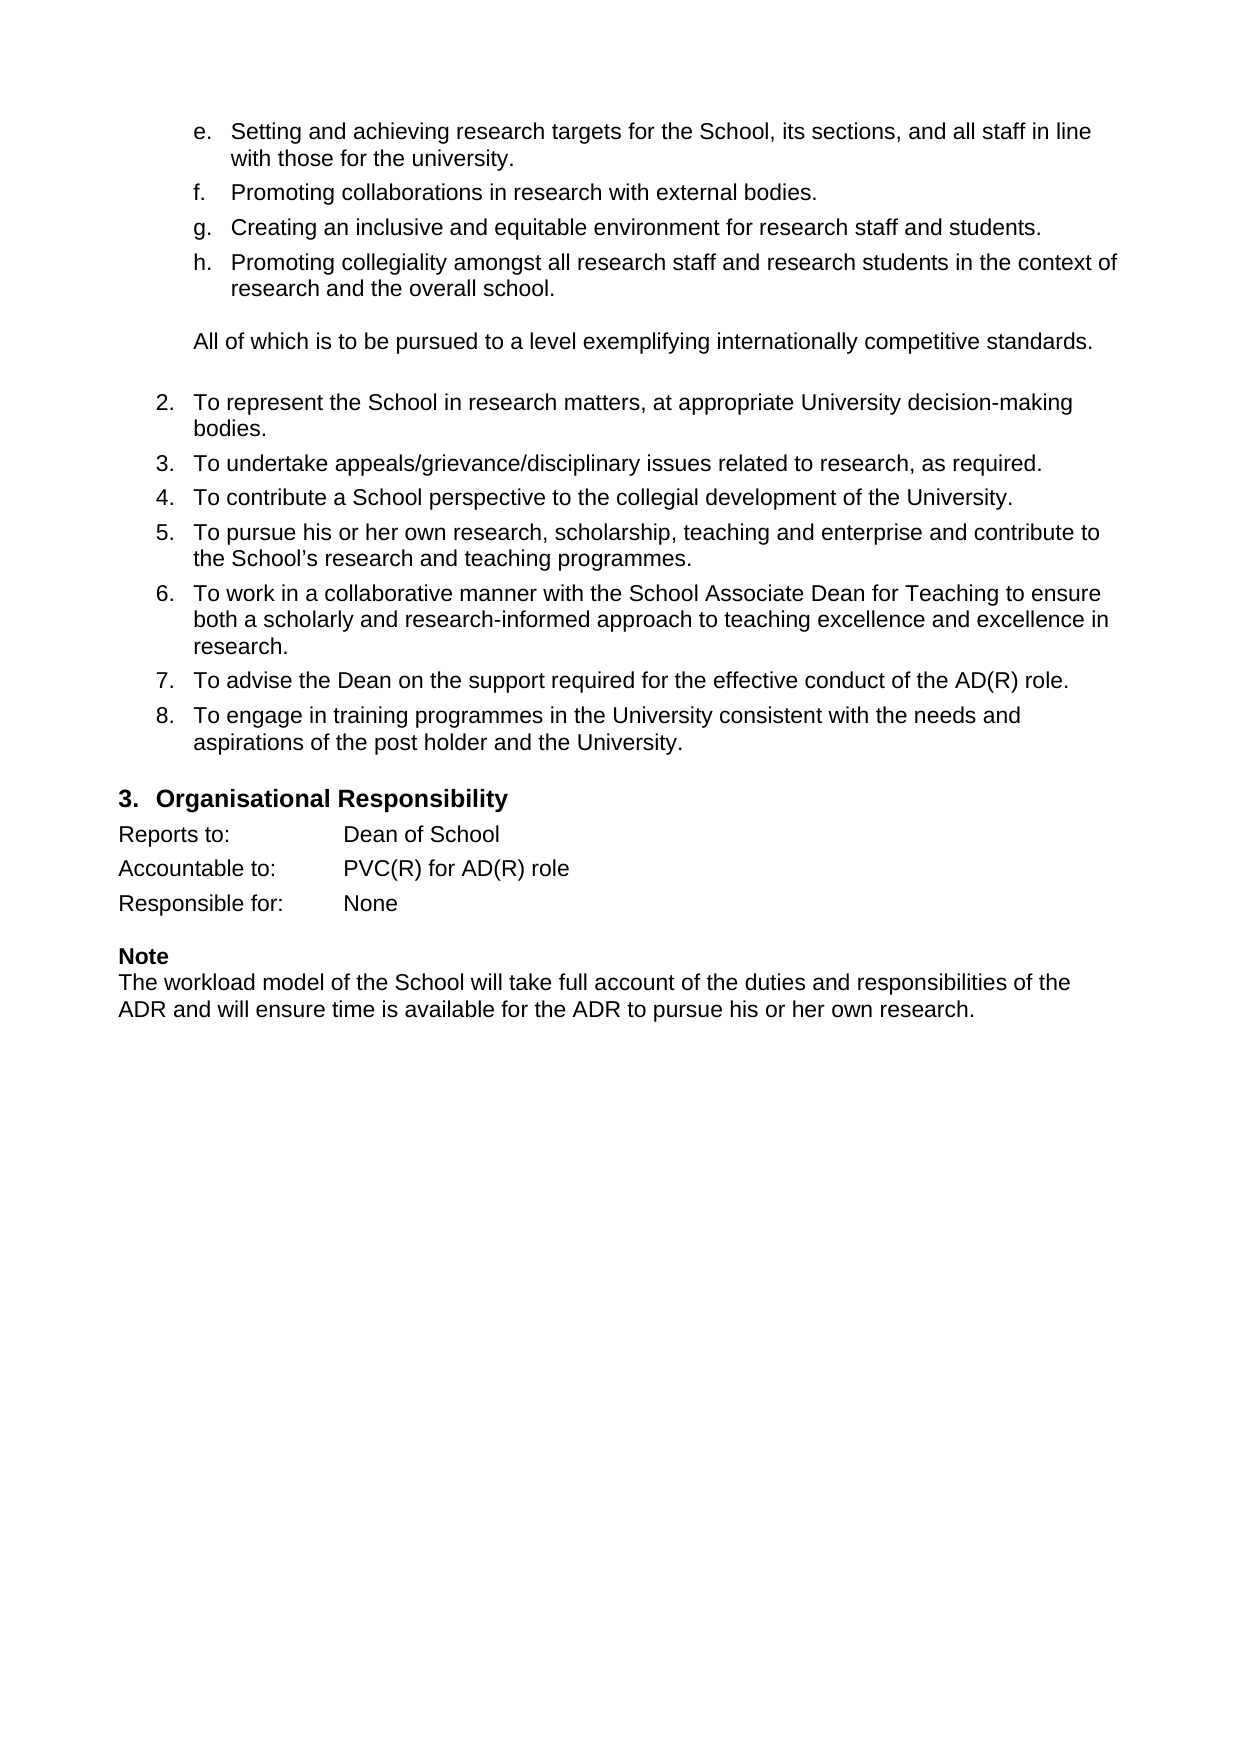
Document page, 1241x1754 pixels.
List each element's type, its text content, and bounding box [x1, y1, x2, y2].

list Promoting collegiality amongst all research staff and research students in the context of research and the overall school. [193, 248, 1122, 301]
list Setting and achieving research targets for the School, its sections, and all staff in line with those for the university. [193, 118, 1122, 171]
text Accountable to: PVC(R) for AD(R) role [118, 855, 1122, 882]
list To work in a collaborative manner with the School Associate Dean for Teaching to ensure both a scholarly and research-informed approach to teaching excellence and excellence in research. [156, 580, 1122, 659]
text Note [118, 943, 1122, 969]
text The workload model of the School will take full account of the duties and responsibilities of the ADR and will ensure time is available for the ADR to pursue his or her own research. [118, 969, 1122, 1022]
text Reports to: Dean of School [118, 821, 1122, 847]
text 3. Organisational Responsibility [118, 784, 1122, 812]
text Responsible for: None [118, 890, 1122, 916]
list To contribute a School perspective to the collegial development of the University. [156, 484, 1122, 511]
list To pursue his or her own research, scholarship, teaching and enterprise and contribute to the School’s research and teaching programmes. [156, 519, 1122, 572]
list To engage in training programmes in the University consistent with the needs and aspirations of the post holder and the University. [156, 702, 1122, 755]
list Promoting collaborations in research with external bodies. [193, 179, 1122, 206]
list To represent the School in research matters, at appropriate University decision-making bodies. [156, 389, 1122, 441]
text All of which is to be pursued to a level exemplifying internationally competitive standards. [193, 328, 1122, 354]
list Creating an inclusive and equitable environment for research staff and students. [193, 214, 1122, 240]
list To undertake appeals/grievance/disciplinary issues related to research, as required. [156, 450, 1122, 476]
list To advise the Dean on the support required for the effective conduct of the AD(R) role. [156, 667, 1122, 694]
